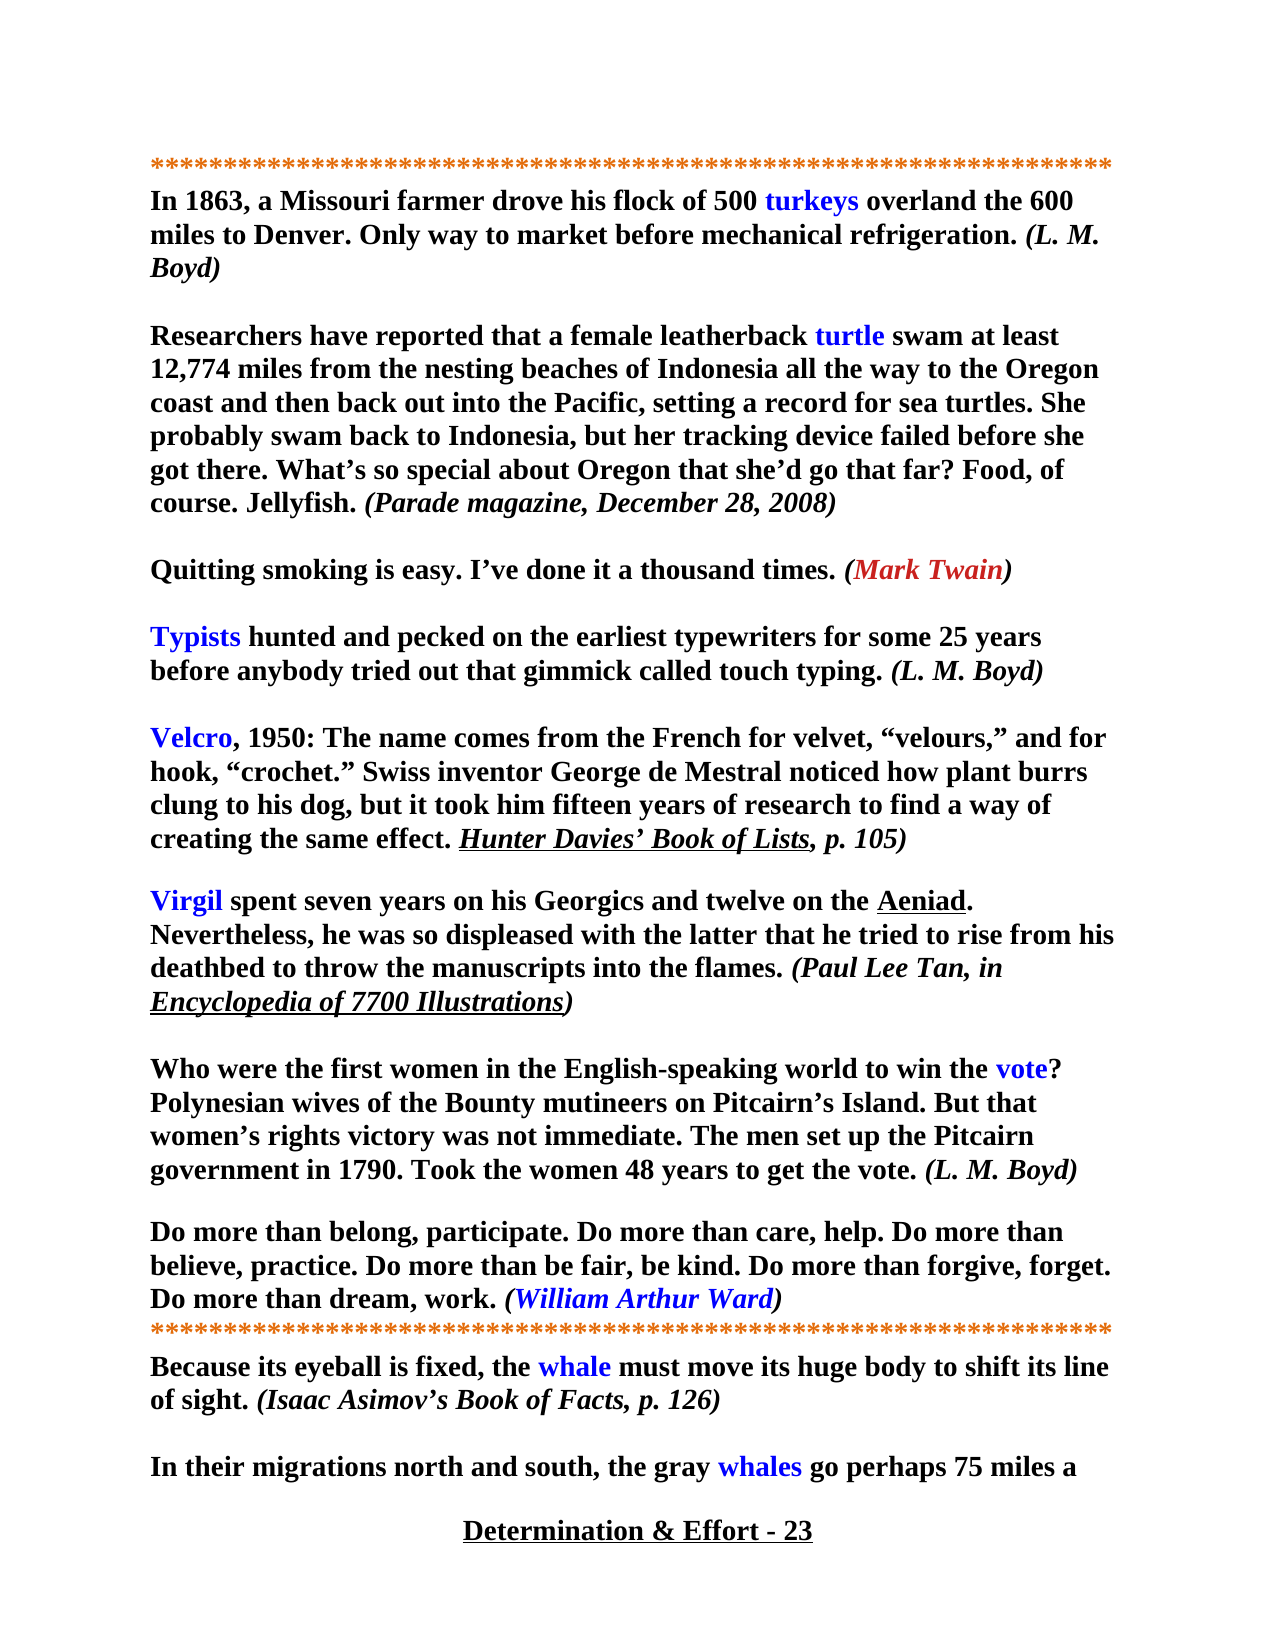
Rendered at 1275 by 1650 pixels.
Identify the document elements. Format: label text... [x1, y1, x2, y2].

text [150, 1214, 1125, 1483]
text Researchers have reported that a female leatherback turtle swam at least 12,774 miles from the nesting beaches of Indonesia all the way to the Oregon coast and then back out into the Pacific, setting a record for sea turtles. She probably swam back to Indonesia, but her tracking device failed before she got there. What’s so special about Oregon that she’d go that far? Food, of course. Jellyfish. (Parade magazine, December 28, 2008) [150, 318, 1125, 519]
text Quitting smoking is easy. I’ve done it a thousand times. (Mark Twain) Typists hunted and pecked on the earliest typewriters for some 25 years before anybody tried out that gimmick called touch typing. (L. M. Boyd) [150, 552, 1125, 687]
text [150, 150, 1125, 284]
text Velcro, 1950: The name comes from the French for velvet, “velours,” and for hook, “crochet.” Swiss inventor George de Mestral noticed how plant burrs clung to his dog, but it took him fifteen years of research to find a way of creating the same effect. Hunter Davies’ Book of Lists, p. 105) [150, 720, 1125, 854]
text Virgil spent seven years on his Georgics and twelve on the Aeniad. Nevertheless, he was so displeased with the latter that he tried to rise from his deathbed to throw the manuscripts into the flames. (Paul Lee Tan, in Encyclopedia of 7700 Illustrations) Who were the first women in the English-speaking world to win the vote? Polynesian wives of the Bounty mutineers on Pitcairn’s Island. But that women’s rights victory was not immediate. The men set up the Pitcairn government in 1790. Took the women 48 years to get the vote. (L. M. Boyd) [150, 883, 1125, 1185]
